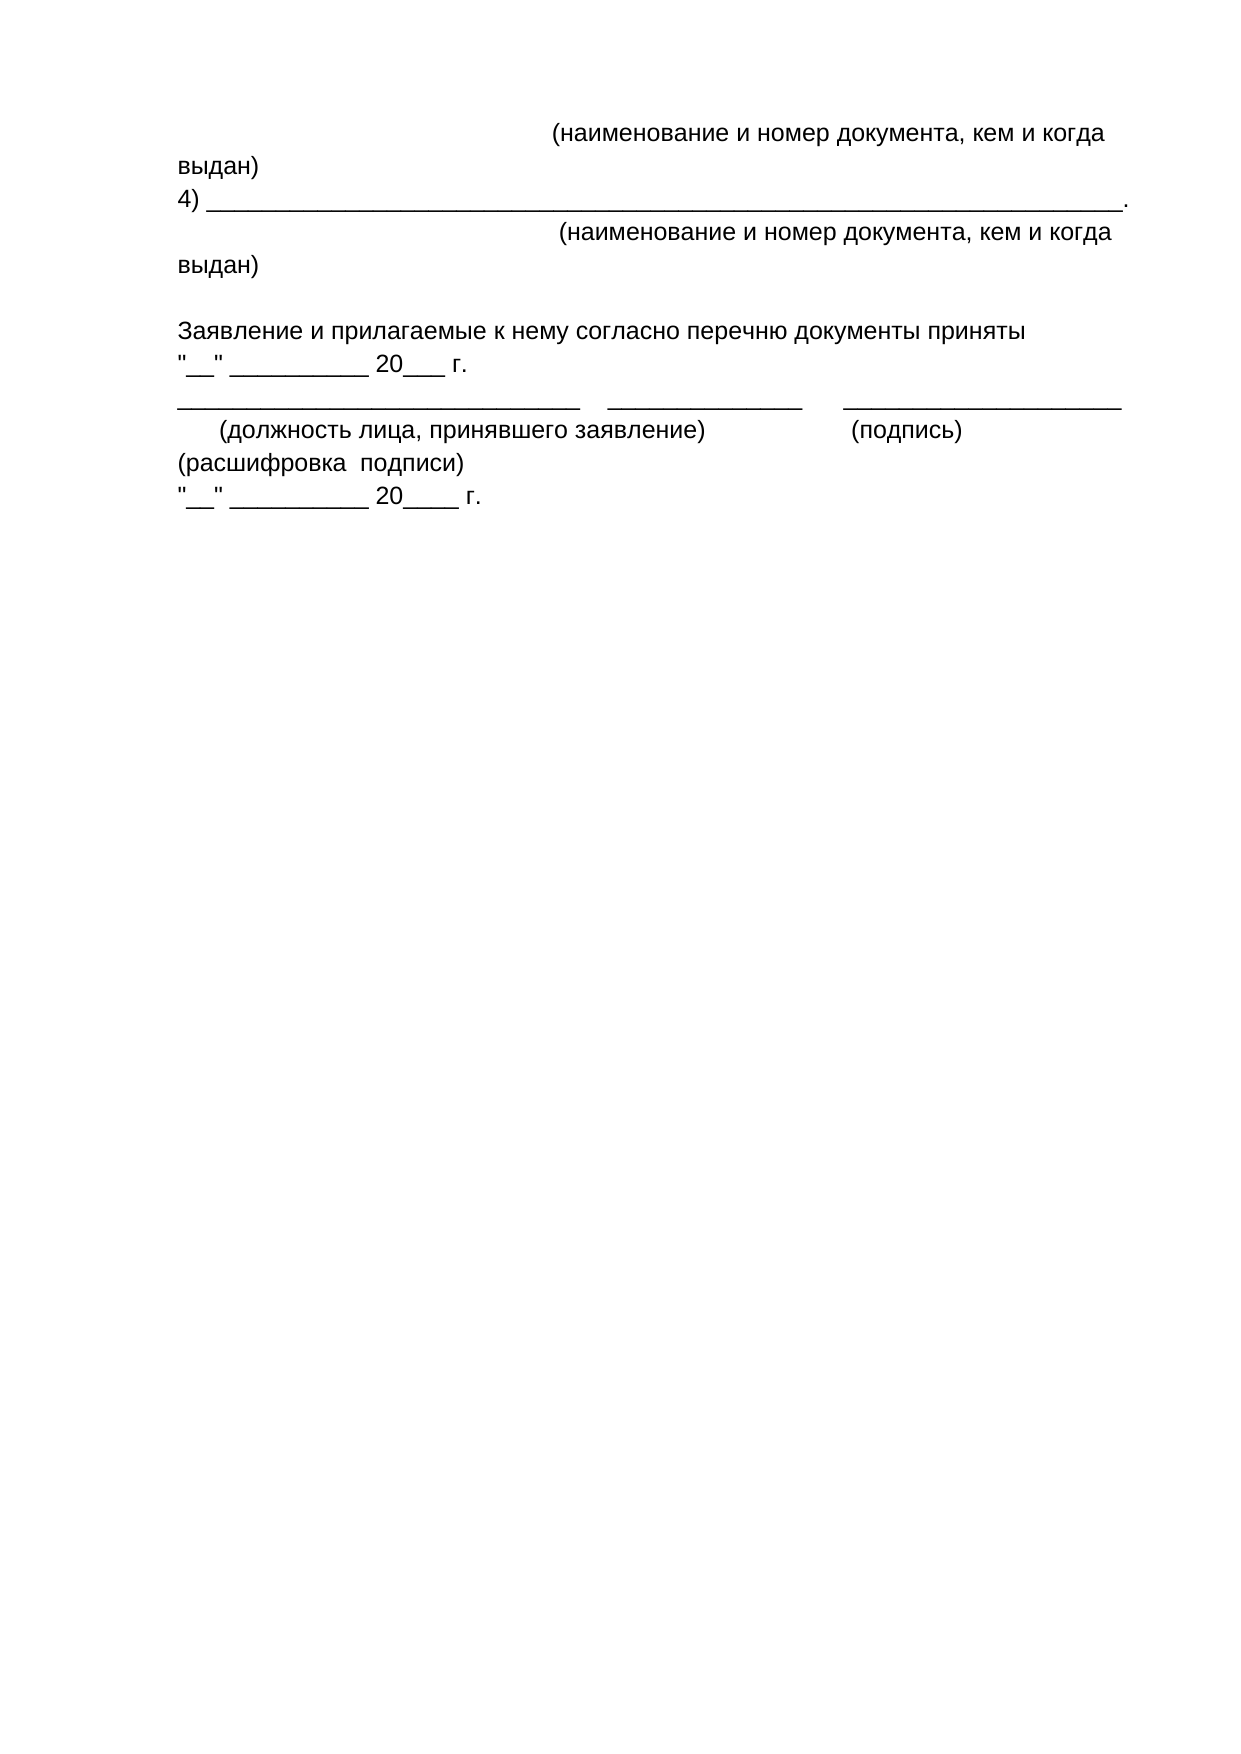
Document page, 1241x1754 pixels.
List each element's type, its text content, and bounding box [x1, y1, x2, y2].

text (должность лица, принявшего заявление) (подпись) (расшифровка подписи) [177, 415, 1152, 477]
text Заявление и прилагаемые к нему согласно перечню документы приняты "__" __________ 20___ г. [177, 316, 1152, 378]
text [177, 217, 1152, 279]
text _____________________________ ______________ ____________________ [177, 382, 1152, 411]
text "__" __________ 20____ г. [177, 481, 1152, 510]
text 4) __________________________________________________________________. [177, 184, 1152, 213]
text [177, 118, 1152, 180]
